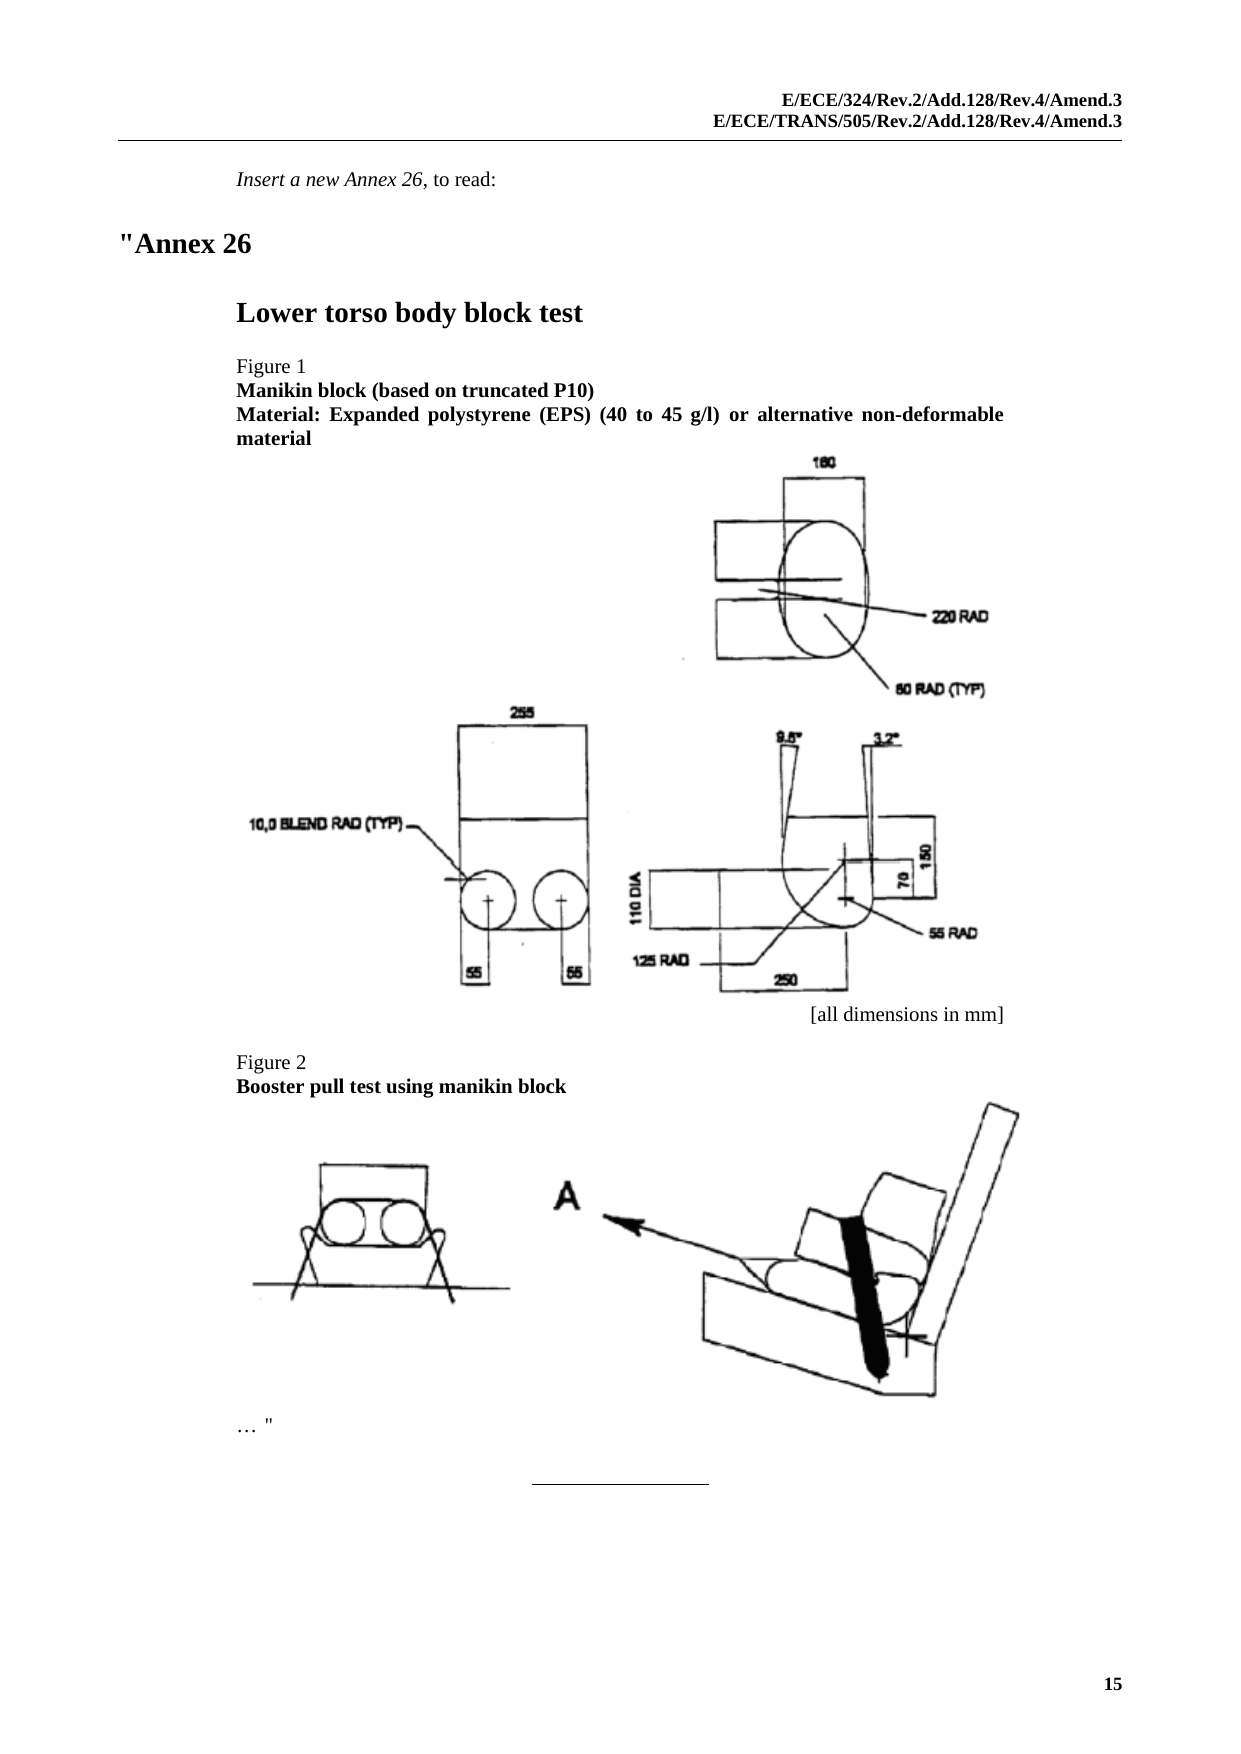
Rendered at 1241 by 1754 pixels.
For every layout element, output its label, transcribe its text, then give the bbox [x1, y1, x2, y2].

picture [236, 1098, 1028, 1405]
picture [236, 450, 1003, 1002]
text Material: Expanded polystyrene (EPS) (40 to 45 g/l) or alternative non-deformable material [236, 402, 1004, 450]
text … " [236, 1405, 1004, 1438]
text "Annex 26 [118, 229, 1004, 260]
text Manikin block (based on truncated P10) [177, 378, 1004, 402]
text Figure 2 [177, 1050, 1004, 1074]
text [all dimensions in mm] [177, 1002, 1004, 1026]
text Figure 1 [177, 354, 1004, 378]
text Insert a new Annex 26, to read: [236, 166, 1004, 191]
text Lower torso body block test [118, 297, 1004, 329]
text Booster pull test using manikin block [177, 1074, 1004, 1098]
